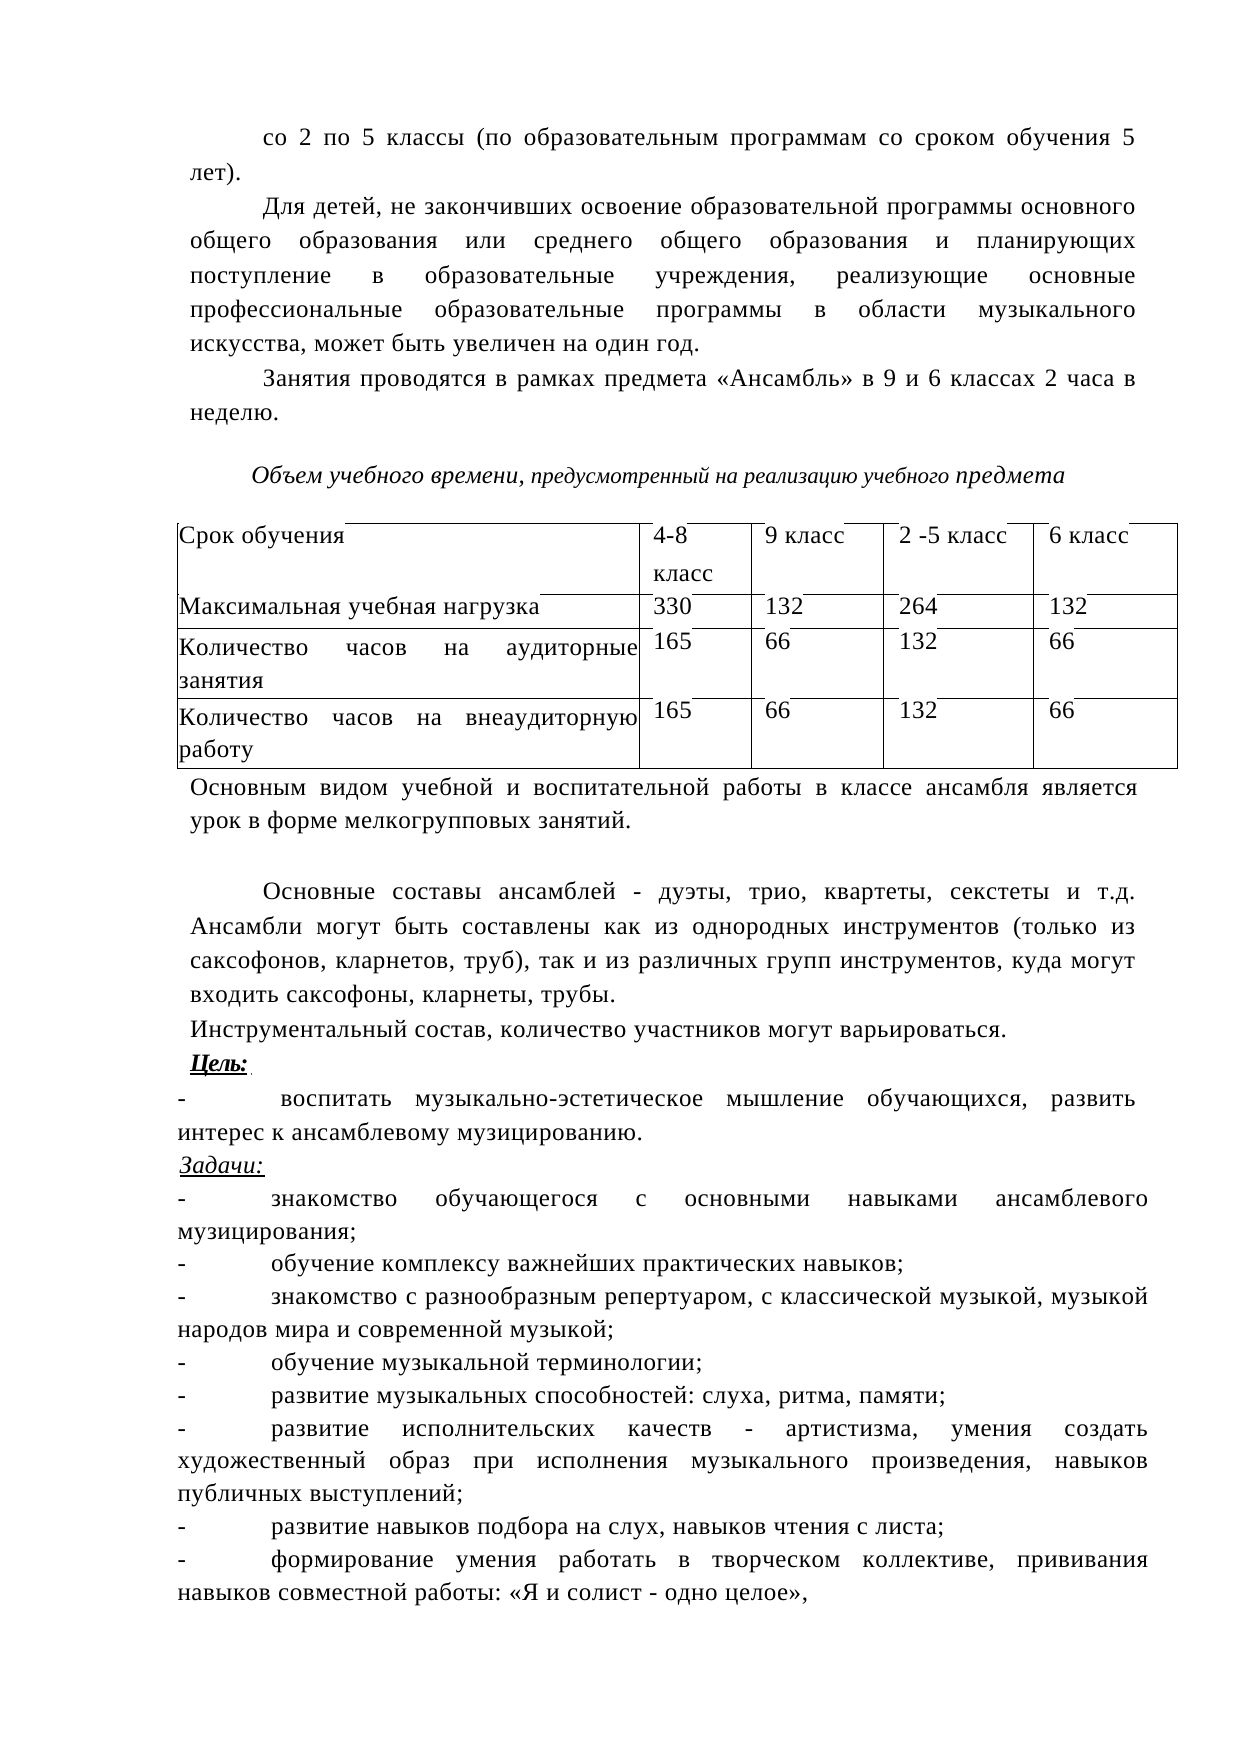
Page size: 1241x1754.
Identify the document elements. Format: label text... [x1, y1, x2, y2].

list формирование умения работать в творческом коллективе, прививания навыков совместной работы: «Я и солист - одно целое», [177, 1541, 1149, 1607]
table_header 9 класс [752, 524, 883, 594]
table_cell 165 [640, 629, 751, 698]
table_cell 66 [752, 629, 883, 698]
table_cell 66 [1034, 629, 1177, 698]
text Задачи: [179, 1147, 1152, 1180]
table_cell 132 [1034, 595, 1177, 628]
table_cell 264 [884, 595, 1033, 628]
table_cell 66 [752, 699, 883, 768]
table_cell 132 [884, 629, 1033, 698]
table_header 4-8 класс [640, 524, 751, 594]
table_cell Количество часов на внеаудиторную работу [178, 699, 639, 768]
text Основные составы ансамблей - дуэты, трио, квартеты, секстеты и т.д. Ансамбли могут быть составлены как из однородных инструментов (только из саксофонов, кларнетов, труб), так и из различных групп инструментов, куда могут входить саксофоны, кларнеты, трубы. [190, 872, 1137, 1010]
table_cell 132 [884, 699, 1033, 768]
text Инструментальный состав, количество участников могут варьироваться. Цель: [190, 1010, 1068, 1078]
table_header 6 класс [1034, 524, 1177, 594]
list обучение музыкальной терминологии; [177, 1344, 1152, 1377]
text Основным видом учебной и воспитательной работы в классе ансамбля является урок в форме мелкогрупповых занятий. [190, 769, 1139, 835]
list воспитать музыкально-эстетическое мышление обучающихся, развить интерес к ансамблевому музицированию. [177, 1078, 1137, 1147]
table_header 2 -5 класс [884, 524, 1033, 594]
table_cell 330 [640, 595, 751, 628]
table_cell 132 [752, 595, 883, 628]
list знакомство обучающегося с основными навыками ансамблевого музицирования; [177, 1180, 1149, 1246]
table_cell Максимальная учебная нагрузка [178, 595, 639, 628]
text со 2 по 5 классы (по образовательным программам со сроком обучения 5 лет). [190, 118, 1137, 187]
text Объем учебного времени, предусмотренный на реализацию учебного предмета [177, 460, 1152, 489]
table_cell 66 [1034, 699, 1177, 768]
list знакомство с разнообразным репертуаром, с классической музыкой, музыкой народов мира и современной музыкой; [177, 1278, 1149, 1344]
list развитие навыков подбора на слух, навыков чтения с листа; [177, 1508, 1152, 1541]
text Для детей, не закончивших освоение образовательной программы основного общего образования или среднего общего образования и планирующих поступление в образовательные учреждения, реализующие основные профессиональные образовательные программы в области музыкального искусства, может быть увеличен на один год. [190, 187, 1137, 359]
list развитие исполнительских качеств - артистизма, умения создать художественный образ при исполнения музыкального произведения, навыков публичных выступлений; [177, 1410, 1149, 1508]
list обучение комплексу важнейших практических навыков; [177, 1246, 1152, 1278]
text Занятия проводятся в рамках предмета «Ансамбль» в 9 и 6 классах 2 часа в неделю. [190, 359, 1137, 427]
table_cell Количество часов на аудиторные занятия [178, 629, 639, 698]
table_header Срок обучения [178, 524, 639, 594]
table_cell 165 [640, 699, 751, 768]
list развитие музыкальных способностей: слуха, ритма, памяти; [177, 1377, 1152, 1410]
